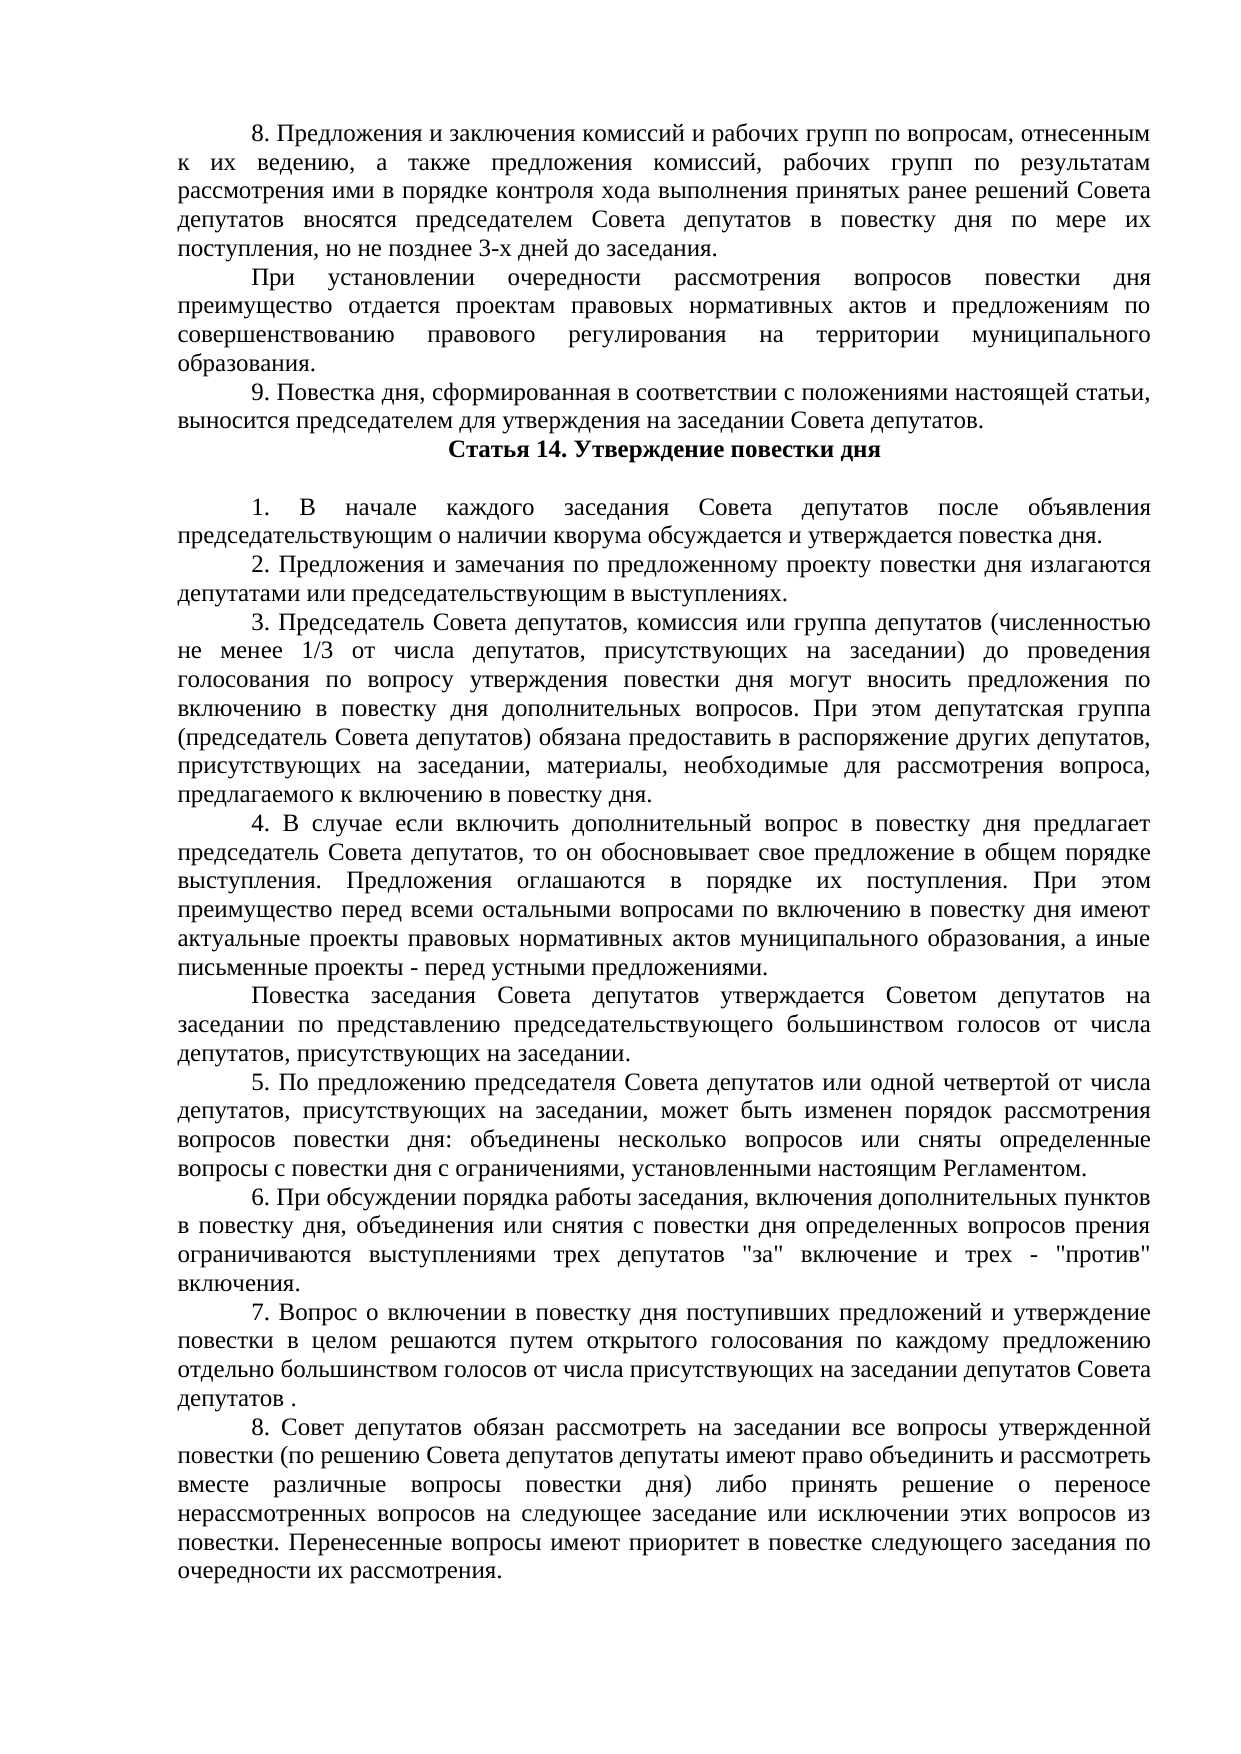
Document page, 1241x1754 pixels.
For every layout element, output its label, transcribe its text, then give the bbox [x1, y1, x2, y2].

text 6. При обсуждении порядка работы заседания, включения дополнительных пунктов в повестку дня, объединения или снятия с повестки дня определенных вопросов прения ограничиваются выступлениями трех депутатов "за" включение и трех - "против" включения. [177, 1182, 1152, 1297]
text 8. Совет депутатов обязан рассмотреть на заседании все вопросы утвержденной повестки (по решению Совета депутатов депутаты имеют право объединить и рассмотреть вместе различные вопросы повестки дня) либо принять решение о переносе нерассмотренных вопросов на следующее заседание или исключении этих вопросов из повестки. Перенесенные вопросы имеют приоритет в повестке следующего заседания по очередности их рассмотрения. [177, 1412, 1152, 1584]
text 3. Председатель Совета депутатов, комиссия или группа депутатов (численностью не менее 1/3 от числа депутатов, присутствующих на заседании) до проведения голосования по вопросу утверждения повестки дня могут вносить предложения по включению в повестку дня дополнительных вопросов. При этом депутатская группа (председатель Совета депутатов) обязана предоставить в распоряжение других депутатов, присутствующих на заседании, материалы, необходимые для рассмотрения вопроса, предлагаемого к включению в повестку дня. [177, 607, 1152, 808]
text При установлении очередности рассмотрения вопросов повестки дня преимущество отдается проектам правовых нормативных актов и предложениям по совершенствованию правового регулирования на территории муниципального образования. [177, 262, 1152, 377]
text 7. Вопрос о включении в повестку дня поступивших предложений и утверждение повестки в целом решаются путем открытого голосования по каждому предложению отдельно большинством голосов от числа присутствующих на заседании депутатов Совета депутатов . [177, 1297, 1152, 1412]
text 9. Повестка дня, сформированная в соответствии с положениями настоящей статьи, выносится председателем для утверждения на заседании Совета депутатов. [177, 377, 1152, 434]
text 2. Предложения и замечания по предложенному проекту повестки дня излагаются депутатами или председательствующим в выступлениях. [177, 549, 1152, 607]
text Повестка заседания Совета депутатов утверждается Советом депутатов на заседании по представлению председательствующего большинством голосов от числа депутатов, присутствующих на заседании. [177, 981, 1152, 1067]
text 4. В случае если включить дополнительный вопрос в повестку дня предлагает председатель Совета депутатов, то он обосновывает свое предложение в общем порядке выступления. Предложения оглашаются в порядке их поступления. При этом преимущество перед всеми остальными вопросами по включению в повестку дня имеют актуальные проекты правовых нормативных актов муниципального образования, а иные письменные проекты - перед устными предложениями. [177, 808, 1152, 981]
text 1. В начале каждого заседания Совета депутатов после объявления председательствующим о наличии кворума обсуждается и утверждается повестка дня. [177, 492, 1152, 549]
text 8. Предложения и заключения комиссий и рабочих групп по вопросам, отнесенным к их ведению, а также предложения комиссий, рабочих групп по результатам рассмотрения ими в порядке контроля хода выполнения принятых ранее решений Совета депутатов вносятся председателем Совета депутатов в повестку дня по мере их поступления, но не позднее 3-х дней до заседания. [177, 118, 1152, 262]
text 5. По предложению председателя Совета депутатов или одной четвертой от числа депутатов, присутствующих на заседании, может быть изменен порядок рассмотрения вопросов повестки дня: объединены несколько вопросов или сняты определенные вопросы с повестки дня с ограничениями, установленными настоящим Регламентом. [177, 1067, 1152, 1182]
text Статья 14. Утверждение повестки дня [177, 434, 1152, 463]
